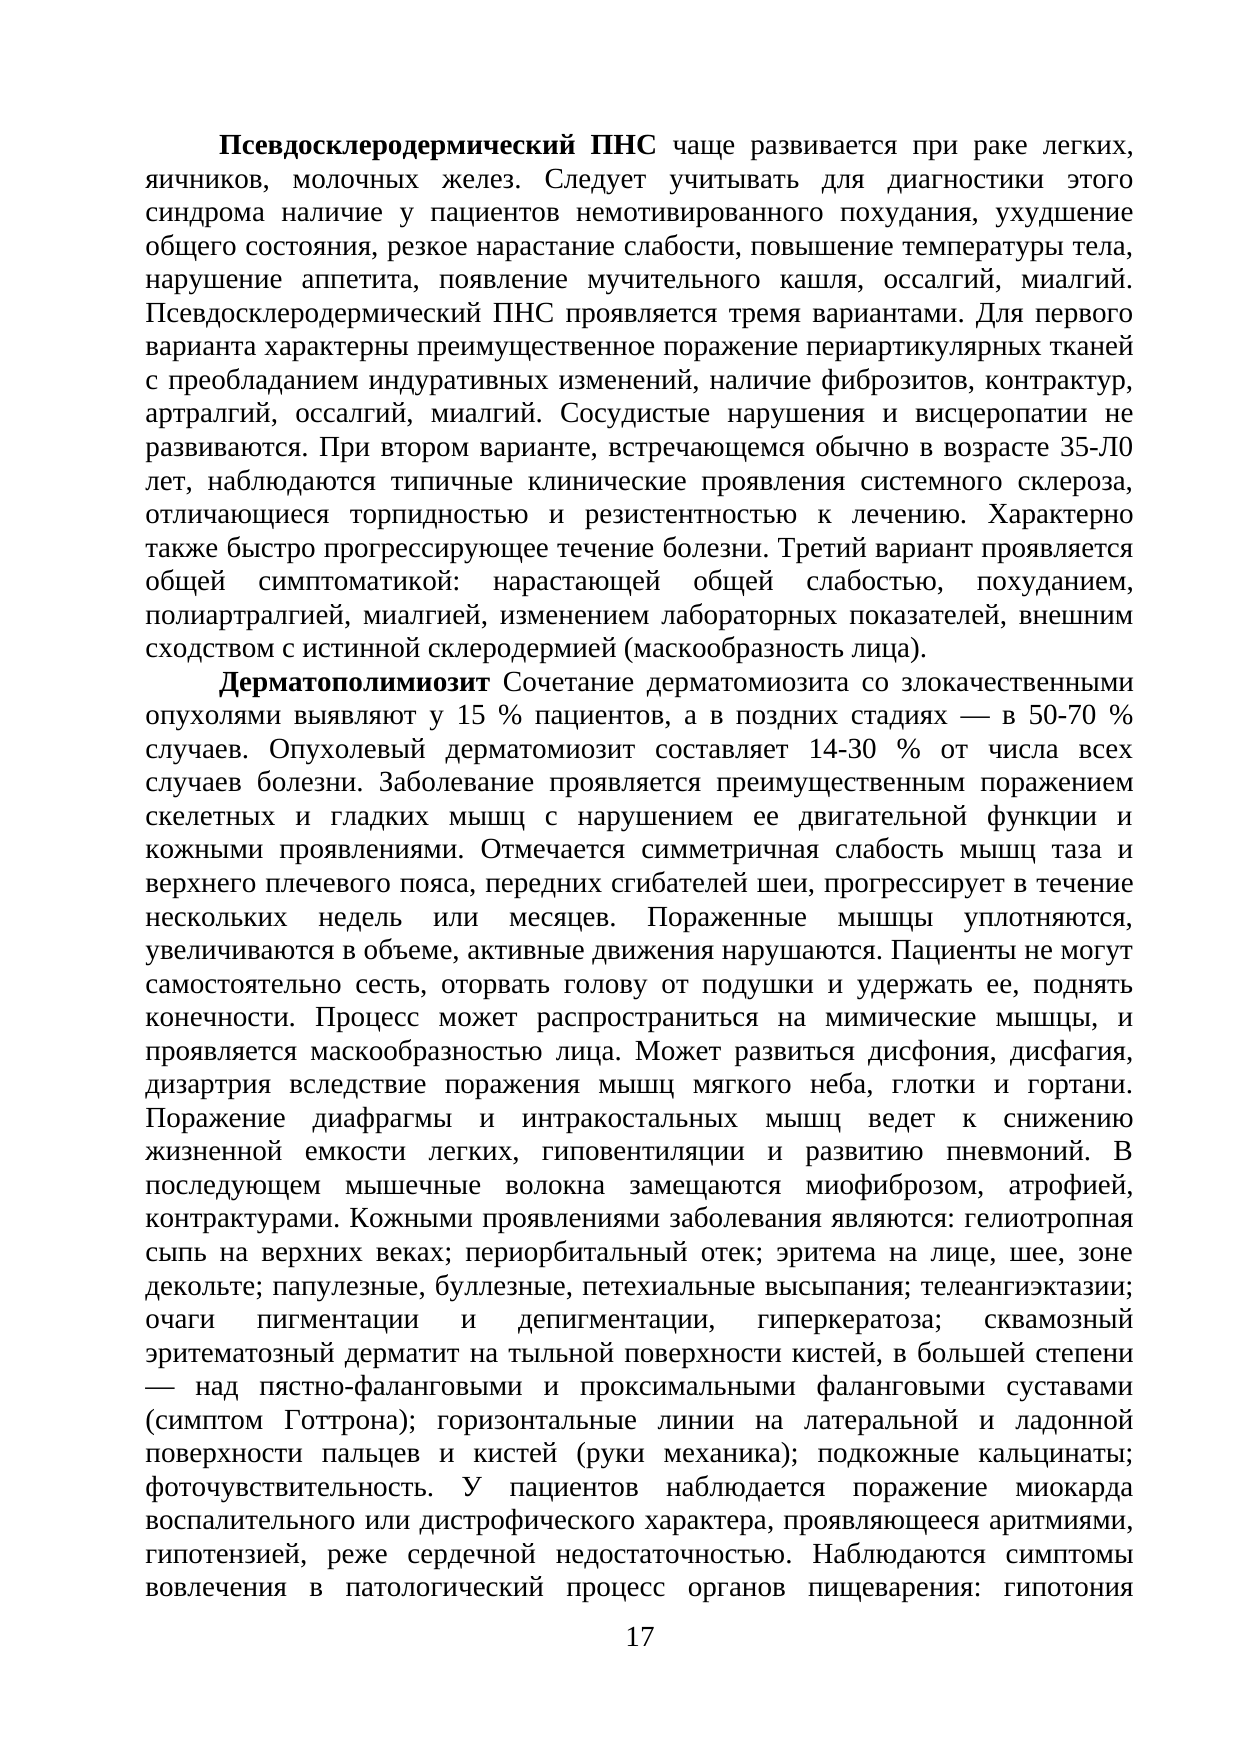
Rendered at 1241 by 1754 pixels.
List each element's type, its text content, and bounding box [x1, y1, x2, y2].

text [145, 664, 1134, 1603]
text Псевдосклеродермический ПНС чаще развивается при раке легких, яичников, молочных желез. Следует учитывать для диагностики этого синдрома наличие у пациентов немотивированного похудания, ухудшение общего состояния, резкое нарастание слабости, повышение температуры тела, нарушение аппетита, появление мучительного кашля, оссалгий, миалгий. Псевдосклеродермический ПНС проявляется тремя вариантами. Для первого варианта характерны преимущественное поражение периартикулярных тканей с преобладанием индуративных изменений, наличие фиброзитов, контрактур, артралгий, оссалгий, миалгий. Сосудистые нарушения и висцеропатии не развиваются. При втором варианте, встречающемся обычно в возрасте 35-Л0 лет, наблюдаются типичные клинические проявления системного склероза, отличающиеся торпидностью и резистентностью к лечению. Характерно также быстро прогрессирующее течение болезни. Третий вариант проявляется общей симптоматикой: нарастающей общей слабостью, похуданием, полиартралгией, миалгией, изменением лабораторных показателей, внешним сходством с истинной склеродермией (маскообразность лица). [145, 127, 1134, 664]
